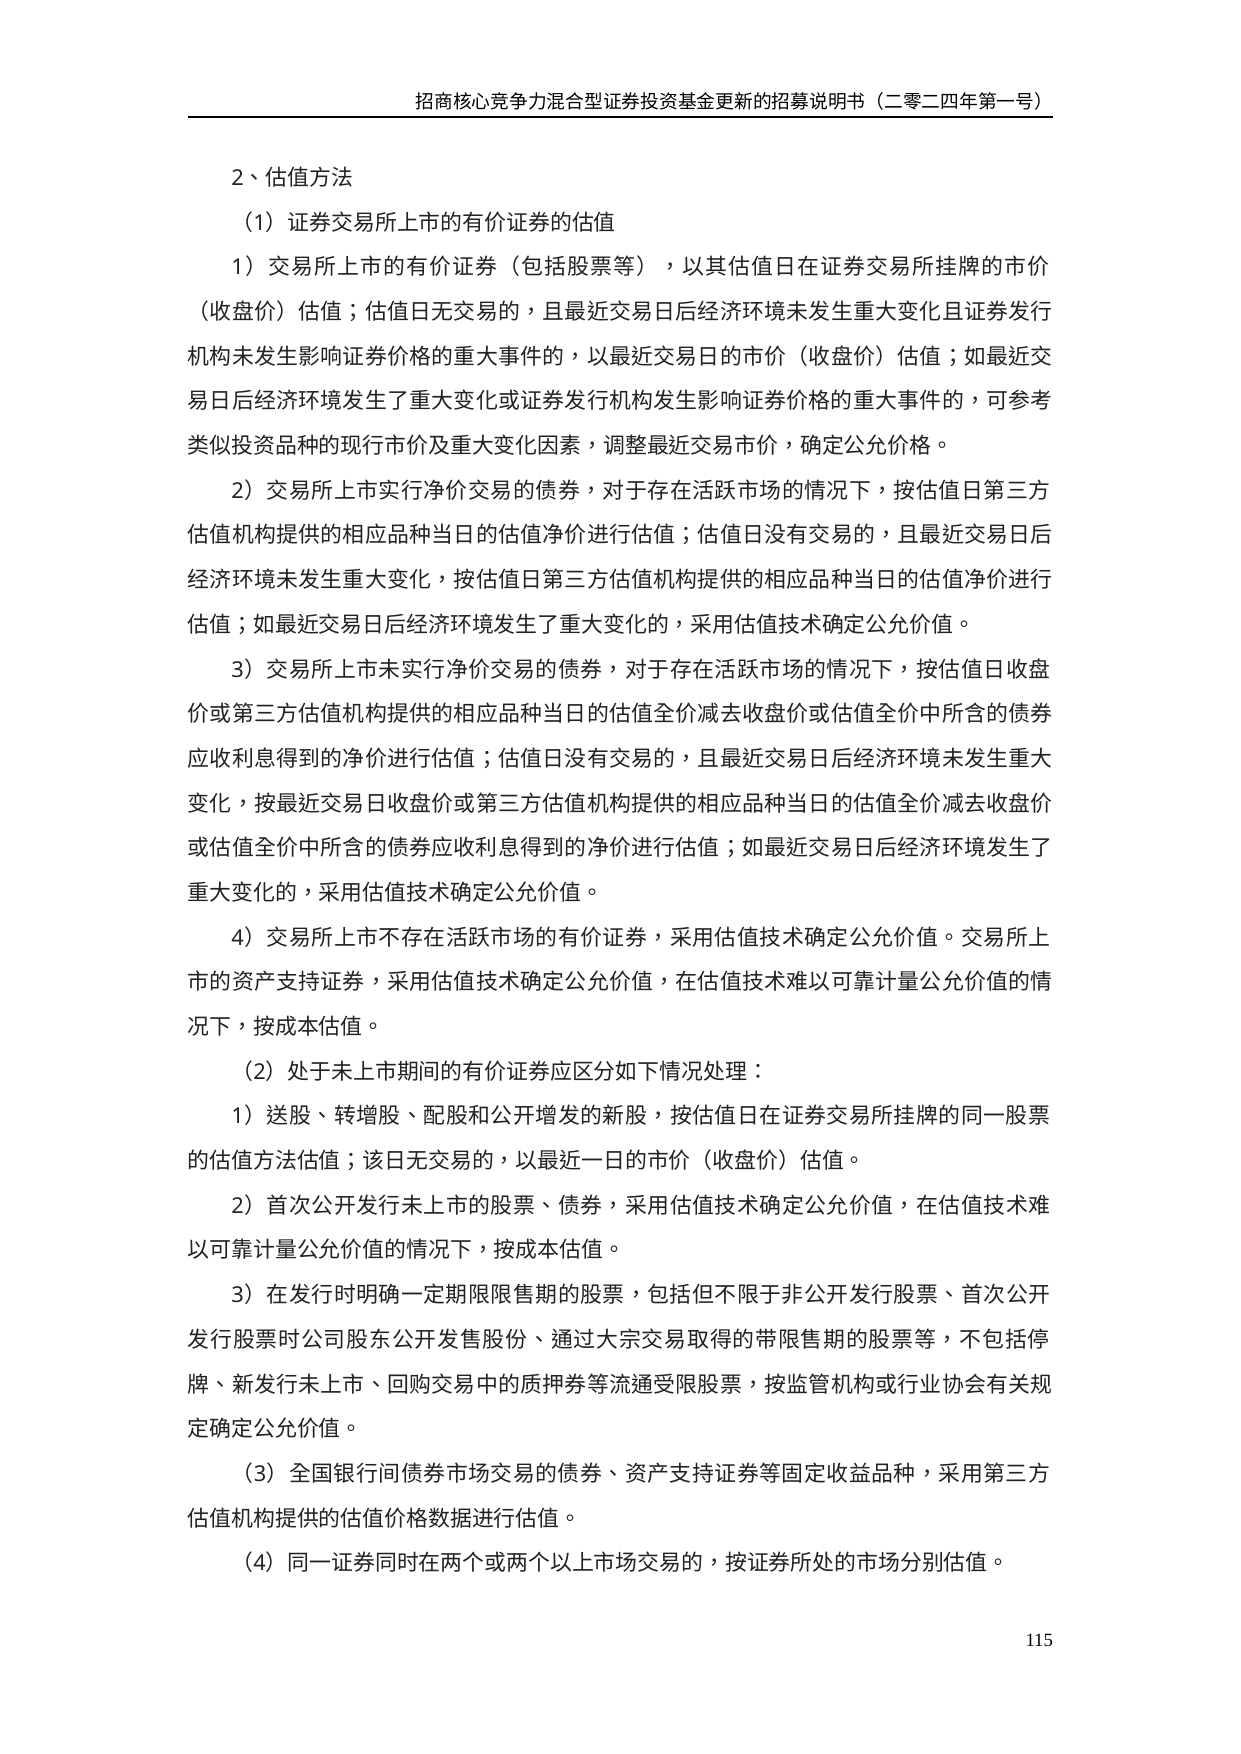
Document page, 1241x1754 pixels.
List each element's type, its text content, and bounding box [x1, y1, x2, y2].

text 2）首次公开发行未上市的股票、债券，采用估值技术确定公允价值，在估值技术难以可靠计量公允价值的情况下，按成本估值。 [187, 1190, 1053, 1264]
text 3）交易所上市未实行净价交易的债券，对于存在活跃市场的情况下，按估值日收盘价或第三方估值机构提供的相应品种当日的估值全价减去收盘价或估值全价中所含的债券应收利息得到的净价进行估值；估值日没有交易的，且最近交易日后经济环境未发生重大变化，按最近交易日收盘价或第三方估值机构提供的相应品种当日的估值全价减去收盘价或估值全价中所含的债券应收利息得到的净价进行估值；如最近交易日后经济环境发生了重大变化的，采用估值技术确定公允价值。 [187, 653, 1053, 907]
text 4）交易所上市不存在活跃市场的有价证券，采用估值技术确定公允价值。交易所上市的资产支持证券，采用估值技术确定公允价值，在估值技术难以可靠计量公允价值的情况下，按成本估值。 [187, 922, 1053, 1041]
text （1）证券交易所上市的有价证券的估值 [187, 207, 1053, 236]
text 3）在发行时明确一定期限限售期的股票，包括但不限于非公开发行股票、首次公开发行股票时公司股东公开发售股份、通过大宗交易取得的带限售期的股票等，不包括停牌、新发行未上市、回购交易中的质押券等流通受限股票，按监管机构或行业协会有关规定确定公允价值。 [187, 1279, 1053, 1443]
text （2）处于未上市期间的有价证券应区分如下情况处理： [187, 1056, 1053, 1086]
text 2、估值方法 [187, 162, 1053, 192]
text 1）交易所上市的有价证券（包括股票等），以其估值日在证券交易所挂牌的市价（收盘价）估值；估值日无交易的，且最近交易日后经济环境未发生重大变化且证券发行机构未发生影响证券价格的重大事件的，以最近交易日的市价（收盘价）估值；如最近交易日后经济环境发生了重大变化或证券发行机构发生影响证券价格的重大事件的，可参考类似投资品种的现行市价及重大变化因素，调整最近交易市价，确定公允价格。 [187, 251, 1053, 460]
text 2）交易所上市实行净价交易的债券，对于存在活跃市场的情况下，按估值日第三方估值机构提供的相应品种当日的估值净价进行估值；估值日没有交易的，且最近交易日后经济环境未发生重大变化，按估值日第三方估值机构提供的相应品种当日的估值净价进行估值；如最近交易日后经济环境发生了重大变化的，采用估值技术确定公允价值。 [187, 475, 1053, 639]
text （3）全国银行间债券市场交易的债券、资产支持证券等固定收益品种，采用第三方估值机构提供的估值价格数据进行估值。 [187, 1458, 1053, 1532]
text 1）送股、转增股、配股和公开增发的新股，按估值日在证券交易所挂牌的同一股票的估值方法估值；该日无交易的，以最近一日的市价（收盘价）估值。 [187, 1100, 1053, 1175]
text （4）同一证券同时在两个或两个以上市场交易的，按证券所处的市场分别估值。 [187, 1547, 1053, 1577]
